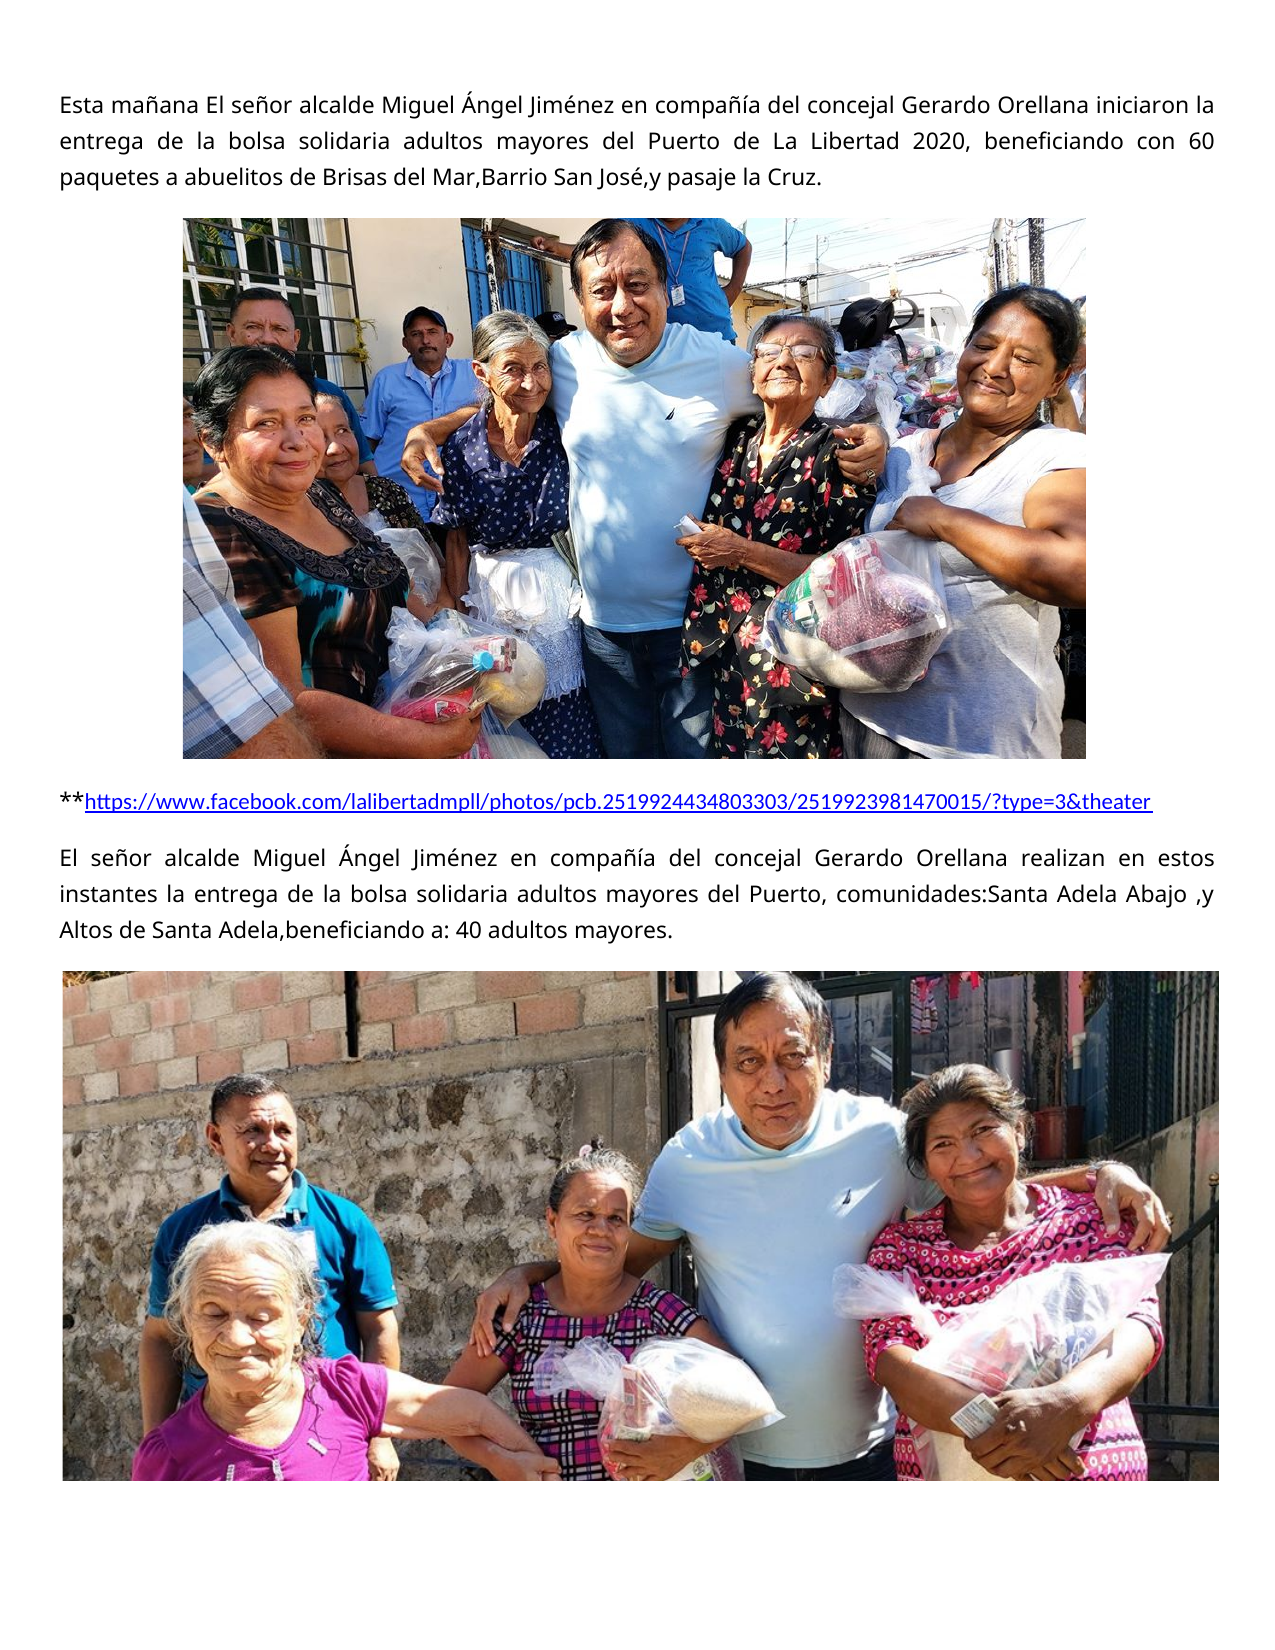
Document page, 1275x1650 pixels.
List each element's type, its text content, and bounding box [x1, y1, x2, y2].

text El señor alcalde Miguel Ángel Jiménez en compañía del concejal Gerardo Orellana realizan en estos instantes la entrega de la bolsa solidaria adultos mayores del Puerto, comunidades:Santa Adela Abajo ,y Altos de Santa Adela,beneficiando a: 40 adultos mayores. [59, 842, 1216, 945]
picture [62, 971, 1219, 1481]
text **https://www.facebook.com/lalibertadmpll/photos/pcb.2519924434803303/2519923981470015/?type=3&theater [59, 785, 1216, 816]
picture [182, 218, 1086, 759]
text Esta mañana El señor alcalde Miguel Ángel Jiménez en compañía del concejal Gerardo Orellana iniciaron la entrega de la bolsa solidaria adultos mayores del Puerto de La Libertad 2020, beneficiando con 60 paquetes a abuelitos de Brisas del Mar,Barrio San José,y pasaje la Cruz. [59, 89, 1216, 192]
